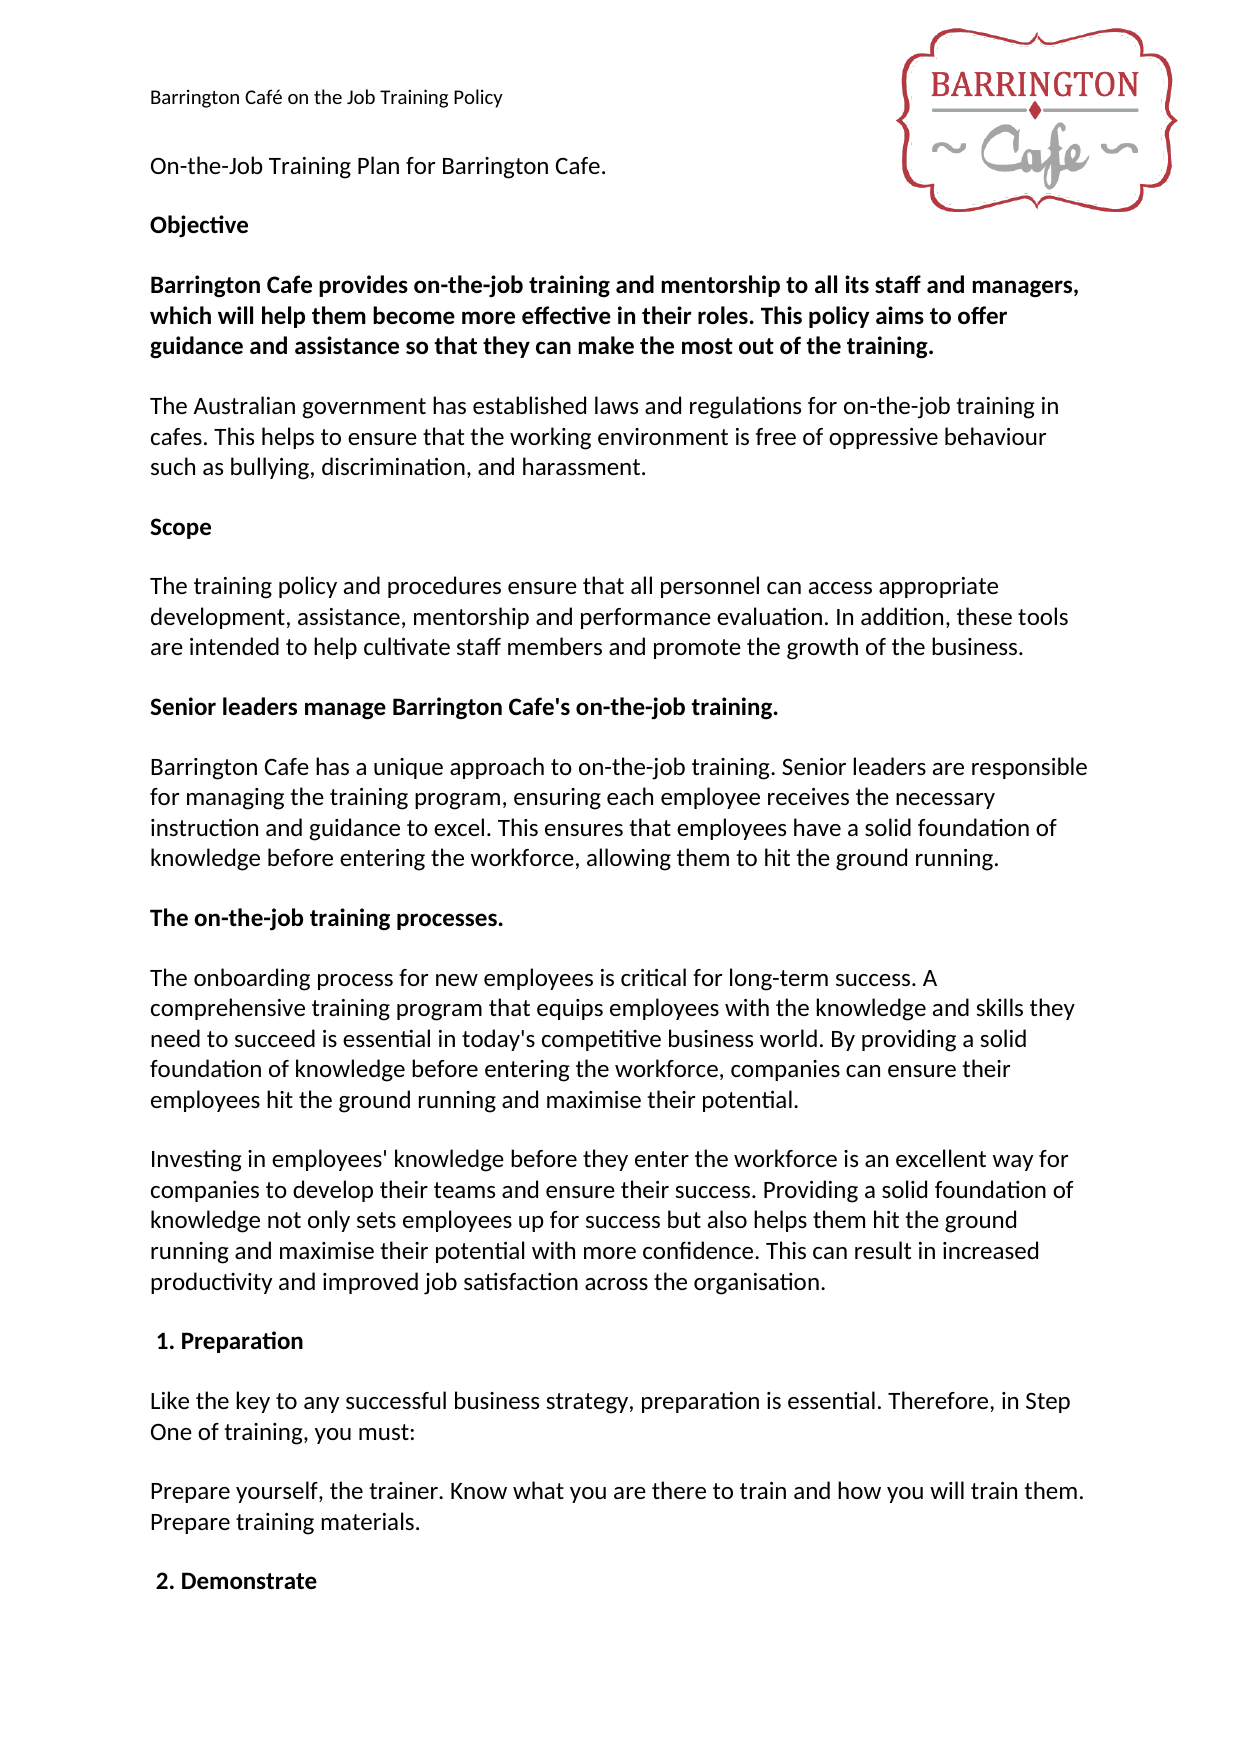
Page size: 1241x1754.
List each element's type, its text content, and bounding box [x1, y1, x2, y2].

text The training policy and procedures ensure that all personnel can access appropriate development, assistance, mentorship and performance evaluation. In addition, these tools are intended to help cultivate staff members and promote the growth of the business. [150, 571, 1090, 662]
text On-the-Job Training Plan for Barrington Cafe. [150, 150, 1090, 181]
text The onboarding process for new employees is critical for long-term success. A comprehensive training program that equips employees with the knowledge and skills they need to succeed is essential in today's competitive business world. By providing a solid foundation of knowledge before entering the workforce, companies can ensure their employees hit the ground running and maximise their potential. [150, 962, 1090, 1114]
text Prepare yourself, the trainer. Know what you are there to train and how you will train them. Prepare training materials. [150, 1475, 1090, 1536]
text Barrington Cafe has a unique approach to on-the-job training. Senior leaders are responsible for managing the training program, ensuring each employee receives the necessary instruction and guidance to excel. This ensures that employees have a solid foundation of knowledge before entering the workforce, allowing them to hit the ground running. [150, 751, 1090, 873]
text The Australian government has established laws and regulations for on-the-job training in cafes. This helps to ensure that the working environment is free of oppressive behaviour such as bullying, discrimination, and harassment. [150, 390, 1090, 482]
text Investing in employees' knowledge before they enter the workforce is an excellent way for companies to develop their teams and ensure their success. Providing a solid foundation of knowledge not only sets employees up for success but also helps them hit the ground running and maximise their potential with more confidence. This can result in increased productivity and improved job satisfaction across the organisation. [150, 1144, 1090, 1296]
text Barrington Cafe provides on-the-job training and mentorship to all its staff and managers, which will help them become more effective in their roles. This policy aims to offer guidance and assistance so that they can make the most out of the training. [150, 269, 1090, 361]
text Senior leaders manage Barrington Cafe's on-the-job training. [150, 691, 1090, 722]
text 2. Demonstrate [150, 1566, 1090, 1596]
text The on-the-job training processes. [150, 902, 1090, 933]
picture [895, 28, 1178, 212]
text Objective [150, 210, 1090, 240]
text 1. Preparation [150, 1325, 1090, 1356]
text Scope [150, 511, 1090, 541]
text Like the key to any successful business strategy, preparation is essential. Therefore, in Step One of training, you must: [150, 1385, 1090, 1446]
